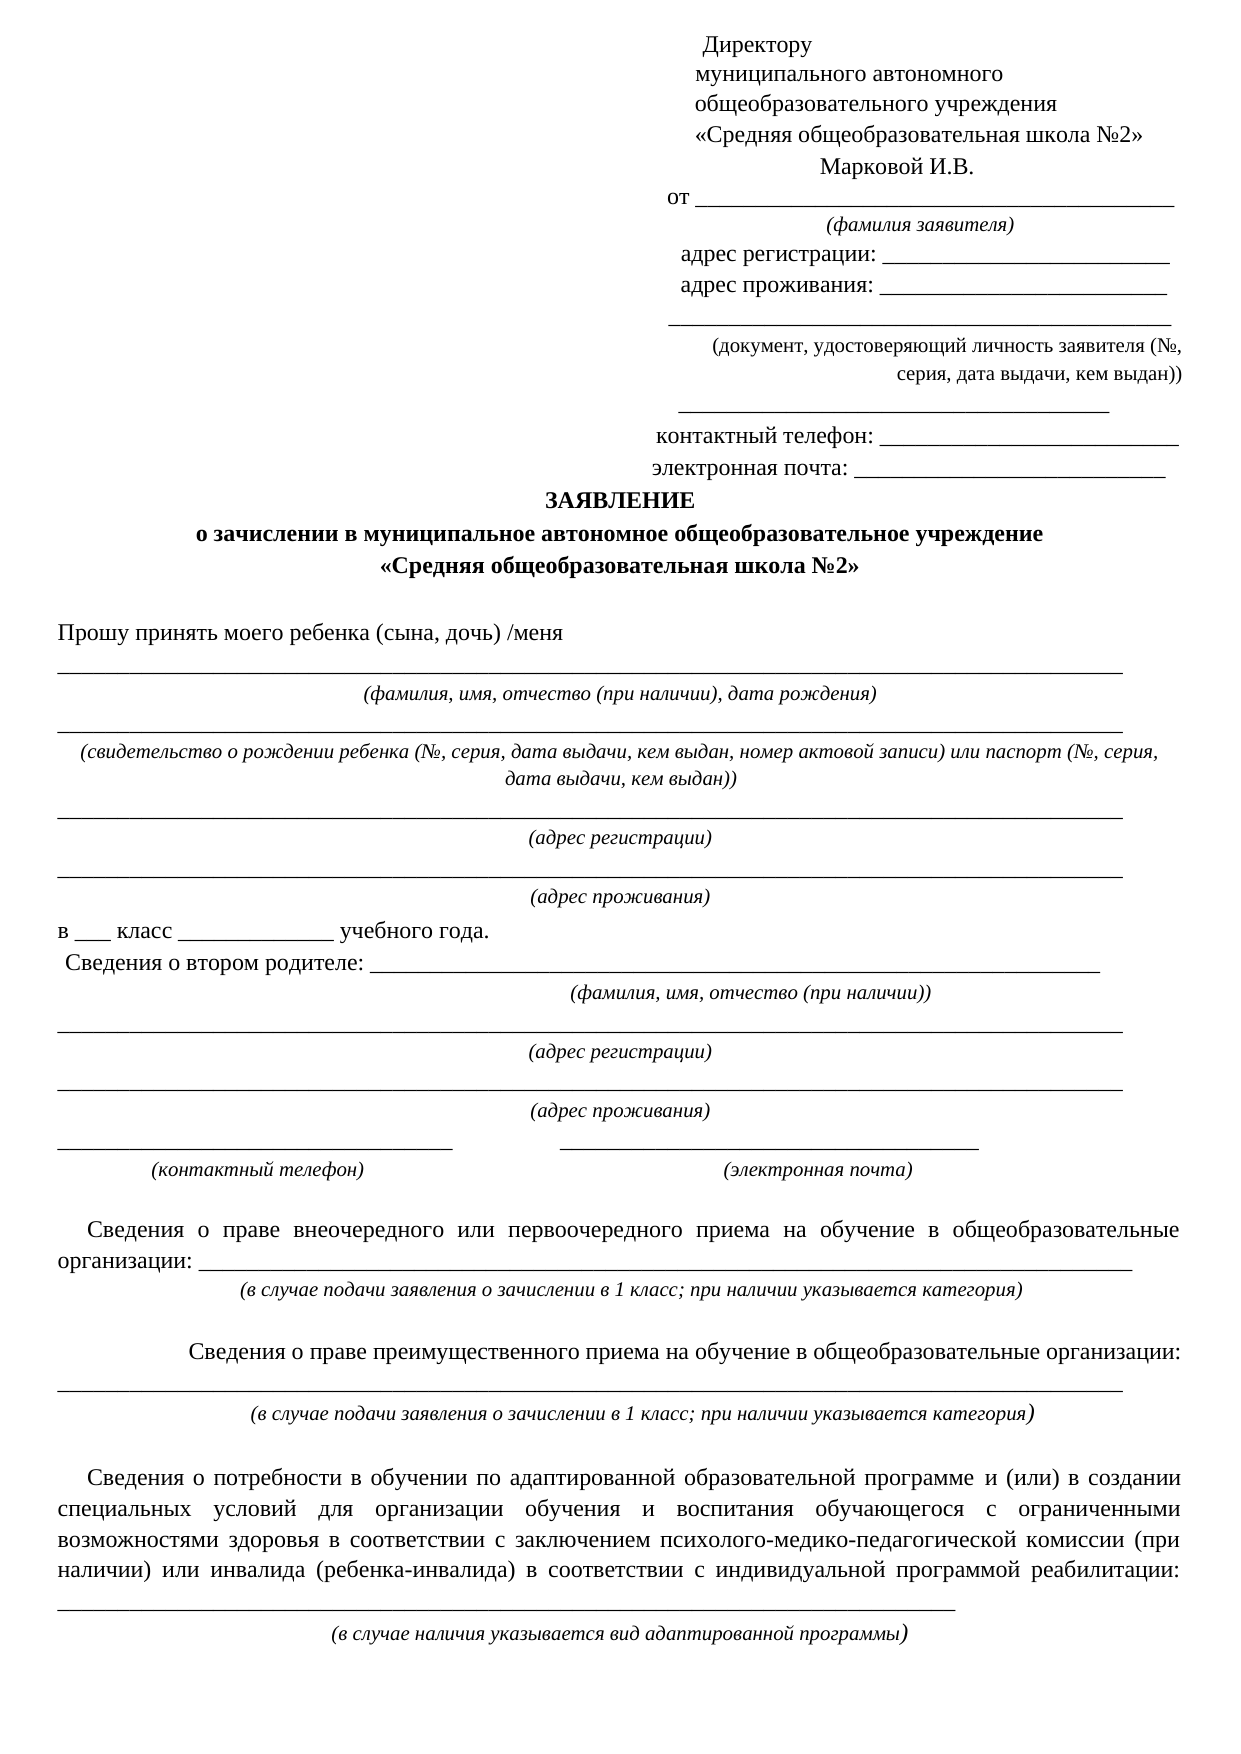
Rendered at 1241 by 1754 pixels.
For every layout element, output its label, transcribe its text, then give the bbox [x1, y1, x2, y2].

text Марковой И.В. [59, 152, 1182, 179]
text в ___ класс _____________ учебного года. [57, 916, 1182, 944]
text (фамилия, имя, отчество (при наличии), дата рождения) [59, 681, 1181, 705]
text электронная почта: __________________________ [605, 453, 1182, 481]
text ____________________________________ [605, 388, 1182, 416]
text _________________________________________________________________________________________ [57, 1367, 1182, 1394]
text (адрес регистрации) [59, 825, 1181, 849]
text «Средняя общеобразовательная школа №2» [694, 121, 1182, 148]
text (адрес проживания) [59, 1098, 1181, 1122]
text Сведения о потребности в обучении по адаптированной образовательной программе и (или) в создании специальных условий для организации обучения и воспитания обучающегося с ограниченными возможностями здоровья в соответствии с заключением психолого-медико-педагогической комиссии (при наличии) или инвалида (ребенка-инвалида) в соответствии с индивидуальной программой реабилитации: ___________________________________________________________________________ [57, 1463, 1182, 1614]
text __________________________________________ [657, 301, 1182, 329]
text муниципального автономного [59, 59, 1182, 87]
text (документ, удостоверяющий личность заявителя (№, серия, дата выдачи, кем выдан)) [656, 333, 1182, 384]
text Директору [59, 29, 1182, 57]
text «Средняя общеобразовательная школа №2» [59, 551, 1181, 579]
text _________________________________________________________________________________________ [57, 1008, 1182, 1035]
text (адрес проживания) [59, 884, 1181, 908]
text от ________________________________________ [59, 182, 1182, 209]
text (фамилия, имя, отчество (при наличии)) [57, 980, 1182, 1004]
text _________________________________________________________________________________________ [57, 708, 1182, 736]
text (свидетельство о рождении ребенка (№, серия, дата выдачи, кем выдан, номер актовой записи) или паспорт (№, серия, дата выдачи, кем выдан)) [59, 739, 1182, 790]
text (в случае подачи заявления о зачислении в 1 класс; при наличии указывается категория) [57, 1398, 1182, 1426]
text Сведения о праве преимущественного приема на обучение в общеобразовательные организации: [59, 1337, 1182, 1365]
text Сведения о втором родителе: _____________________________________________________________ [59, 948, 1182, 975]
text адрес проживания: ________________________ [657, 270, 1182, 298]
text адрес регистрации: ________________________ [657, 239, 1182, 266]
text ЗАЯВЛЕНИЕ [59, 486, 1181, 514]
text _________________________________________________________________________________________ [57, 1066, 1182, 1094]
text Прошу принять моего ребенка (сына, дочь) /меня [57, 618, 1182, 646]
text _________________________________ ___________________________________ [57, 1125, 1182, 1153]
text Сведения о праве внеочередного или первоочередного приема на обучение в общеобразовательные организации: ______________________________________________________________________________ [57, 1215, 1182, 1273]
text _________________________________________________________________________________________ [57, 794, 1182, 821]
text (контактный телефон) (электронная почта) [57, 1157, 1182, 1181]
text (адрес регистрации) [59, 1039, 1181, 1063]
text контактный телефон: _________________________ [605, 421, 1182, 448]
text _________________________________________________________________________________________ [57, 852, 1182, 880]
text общеобразовательного учреждения [694, 89, 1182, 117]
text о зачислении в муниципальное автономное общеобразовательное учреждение [59, 519, 1181, 546]
text (в случае наличия указывается вид адаптированной программы) [59, 1618, 1180, 1645]
text (в случае подачи заявления о зачислении в 1 класс; при наличии указывается категория) [57, 1277, 1182, 1301]
text (фамилия заявителя) [826, 211, 1182, 236]
text _________________________________________________________________________________________ [57, 649, 1182, 677]
